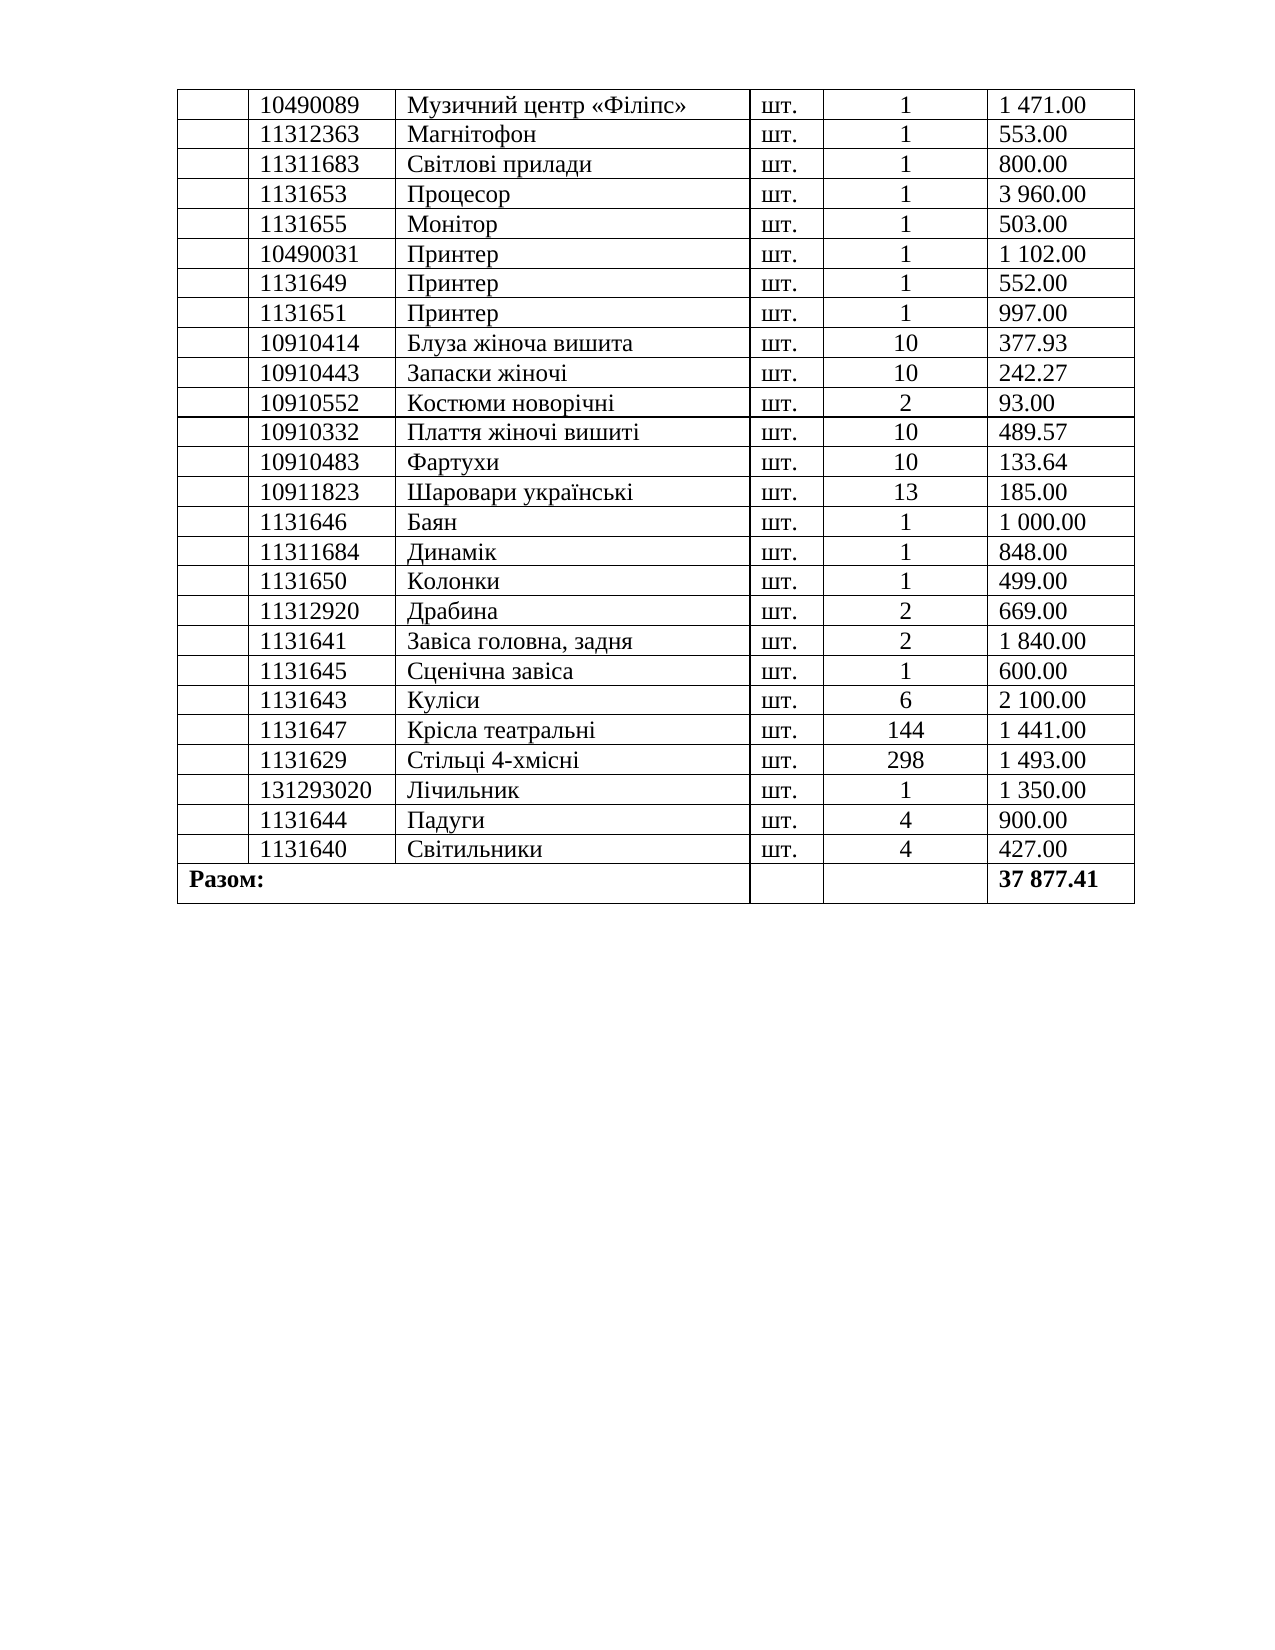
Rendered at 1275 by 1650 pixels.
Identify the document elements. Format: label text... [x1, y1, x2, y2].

table_cell шт. [751, 596, 823, 625]
table_cell 11311683 [249, 149, 395, 178]
table_cell 1 [824, 537, 987, 565]
table_cell шт. [751, 239, 823, 267]
table_cell [178, 149, 248, 178]
table_cell 1131640 [249, 835, 395, 863]
table_cell [178, 388, 248, 416]
table_cell шт. [751, 656, 823, 684]
table_cell 11311684 [249, 537, 395, 565]
table_cell Падуги [396, 805, 749, 833]
table_cell 1 [824, 90, 987, 118]
table_cell 6 [824, 686, 987, 714]
table_cell Принтер [396, 239, 749, 267]
table_cell [178, 775, 248, 804]
table_cell [178, 835, 248, 863]
table_cell 3 960.00 [988, 179, 1134, 208]
table_cell 4 [824, 835, 987, 863]
table_cell 2 [824, 596, 987, 625]
table_cell 1131647 [249, 715, 395, 744]
table_cell 2 100.00 [988, 686, 1134, 714]
table_cell 600.00 [988, 656, 1134, 684]
table_cell 1 [824, 507, 987, 536]
table_cell [178, 298, 248, 327]
table_cell 185.00 [988, 477, 1134, 506]
table_cell 900.00 [988, 805, 1134, 833]
table_cell 144 [824, 715, 987, 744]
table_cell 1 [824, 149, 987, 178]
table_cell Монітор [396, 209, 749, 238]
table_cell 1 [824, 298, 987, 327]
table_cell 997.00 [988, 298, 1134, 327]
table_cell 133.64 [988, 447, 1134, 476]
table_cell 10911823 [249, 477, 395, 506]
table_cell 1 000.00 [988, 507, 1134, 536]
table_cell шт. [751, 358, 823, 387]
table_cell [178, 447, 248, 476]
table_cell 13 [824, 477, 987, 506]
table_cell шт. [751, 566, 823, 595]
table_cell [178, 209, 248, 238]
table_cell 11312363 [249, 120, 395, 148]
table_cell 1 441.00 [988, 715, 1134, 744]
table_cell шт. [751, 298, 823, 327]
table_cell шт. [751, 537, 823, 565]
table_cell шт. [751, 179, 823, 208]
table_cell Процесор [396, 179, 749, 208]
table_cell шт. [751, 447, 823, 476]
table_cell шт. [751, 388, 823, 416]
table_cell 298 [824, 745, 987, 774]
table_cell Завіса головна, задня [396, 626, 749, 655]
table_cell шт. [751, 269, 823, 297]
table_cell шт. [751, 626, 823, 655]
table_cell [178, 120, 248, 148]
table_cell Крісла театральні [396, 715, 749, 744]
table_cell 489.57 [988, 418, 1134, 446]
table_cell 1131649 [249, 269, 395, 297]
table_cell 93.00 [988, 388, 1134, 416]
table_cell 10 [824, 447, 987, 476]
table_cell 10490089 [249, 90, 395, 118]
table_cell шт. [751, 418, 823, 446]
table_cell 10490031 [249, 239, 395, 267]
table_cell 10 [824, 418, 987, 446]
table_cell Музичний центр «Філіпс» [396, 90, 749, 118]
table_cell 1131644 [249, 805, 395, 833]
table_cell 10 [824, 328, 987, 357]
table_cell 10910483 [249, 447, 395, 476]
table_cell Динамік [396, 537, 749, 565]
table_cell шт. [751, 209, 823, 238]
table_cell 1 [824, 566, 987, 595]
table_cell 1 102.00 [988, 239, 1134, 267]
table_cell 10910552 [249, 388, 395, 416]
table_cell Шаровари українські [396, 477, 749, 506]
table_cell 1 [824, 269, 987, 297]
table_cell [178, 179, 248, 208]
table_cell [178, 537, 248, 565]
table_cell Запаски жіночі [396, 358, 749, 387]
table_cell шт. [751, 715, 823, 744]
table_cell шт. [751, 328, 823, 357]
table_cell Принтер [396, 298, 749, 327]
table_cell шт. [751, 805, 823, 833]
table_cell [178, 686, 248, 714]
table_cell 553.00 [988, 120, 1134, 148]
table_cell [178, 507, 248, 536]
table_cell Лічильник [396, 775, 749, 804]
table_cell 1131645 [249, 656, 395, 684]
table_cell 1131650 [249, 566, 395, 595]
table_cell 1 [824, 209, 987, 238]
table_cell Світлові прилади [396, 149, 749, 178]
table_cell 800.00 [988, 149, 1134, 178]
table_cell шт. [751, 120, 823, 148]
table_cell шт. [751, 745, 823, 774]
table_cell 503.00 [988, 209, 1134, 238]
table_cell Світильники [396, 835, 749, 863]
table_cell 10910332 [249, 418, 395, 446]
table_cell 1131653 [249, 179, 395, 208]
table_cell 4 [824, 805, 987, 833]
table_cell 10910443 [249, 358, 395, 387]
table_cell шт. [751, 149, 823, 178]
table_cell Драбина [396, 596, 749, 625]
table_cell 1131646 [249, 507, 395, 536]
table_cell 1 [824, 120, 987, 148]
table_cell 1 840.00 [988, 626, 1134, 655]
table_cell 427.00 [988, 835, 1134, 863]
table_cell шт. [751, 90, 823, 118]
table_cell шт. [751, 775, 823, 804]
table_cell [824, 864, 987, 903]
table_cell [178, 656, 248, 684]
table_cell Костюми новорічні [396, 388, 749, 416]
table_cell Баян [396, 507, 749, 536]
table_cell [178, 328, 248, 357]
table_cell Принтер [396, 269, 749, 297]
table_cell [178, 90, 248, 118]
table_cell Блуза жіноча вишита [396, 328, 749, 357]
table_cell 1131643 [249, 686, 395, 714]
table_cell 669.00 [988, 596, 1134, 625]
table_cell 552.00 [988, 269, 1134, 297]
table_cell шт. [751, 835, 823, 863]
table_cell 499.00 [988, 566, 1134, 595]
table_cell Колонки [396, 566, 749, 595]
table_cell Стільці 4-хмісні [396, 745, 749, 774]
table_cell шт. [751, 477, 823, 506]
table_cell Магнітофон [396, 120, 749, 148]
table_cell 11312920 [249, 596, 395, 625]
table_cell Разом: [178, 864, 749, 903]
table_cell [178, 745, 248, 774]
table_cell 1131629 [249, 745, 395, 774]
table_cell [178, 715, 248, 744]
table_cell Куліси [396, 686, 749, 714]
table_cell 1131655 [249, 209, 395, 238]
table_cell 242.27 [988, 358, 1134, 387]
table_cell [178, 596, 248, 625]
table_cell 377.93 [988, 328, 1134, 357]
table_cell [178, 358, 248, 387]
table_cell 1131651 [249, 298, 395, 327]
table_cell 1 350.00 [988, 775, 1134, 804]
table_cell [178, 805, 248, 833]
table_cell [178, 626, 248, 655]
table_cell 10 [824, 358, 987, 387]
table_cell 1 [824, 239, 987, 267]
table_cell [178, 239, 248, 267]
table_cell Плаття жіночі вишиті [396, 418, 749, 446]
table_cell Фартухи [396, 447, 749, 476]
table_cell 2 [824, 388, 987, 416]
table_cell 10910414 [249, 328, 395, 357]
table_cell [178, 477, 248, 506]
table_cell [178, 566, 248, 595]
table_cell 1 471.00 [988, 90, 1134, 118]
table_cell Сценічна завіса [396, 656, 749, 684]
table_cell 1131641 [249, 626, 395, 655]
table_cell 131293020 [249, 775, 395, 804]
table_cell [178, 418, 248, 446]
table_cell 1 [824, 656, 987, 684]
table_cell 2 [824, 626, 987, 655]
table_cell 1 493.00 [988, 745, 1134, 774]
table_cell 37 877.41 [988, 864, 1134, 903]
table_cell 848.00 [988, 537, 1134, 565]
table_cell [751, 864, 823, 903]
table_cell шт. [751, 686, 823, 714]
table_cell шт. [751, 507, 823, 536]
table_cell 1 [824, 179, 987, 208]
table_cell [178, 269, 248, 297]
table_cell 1 [824, 775, 987, 804]
